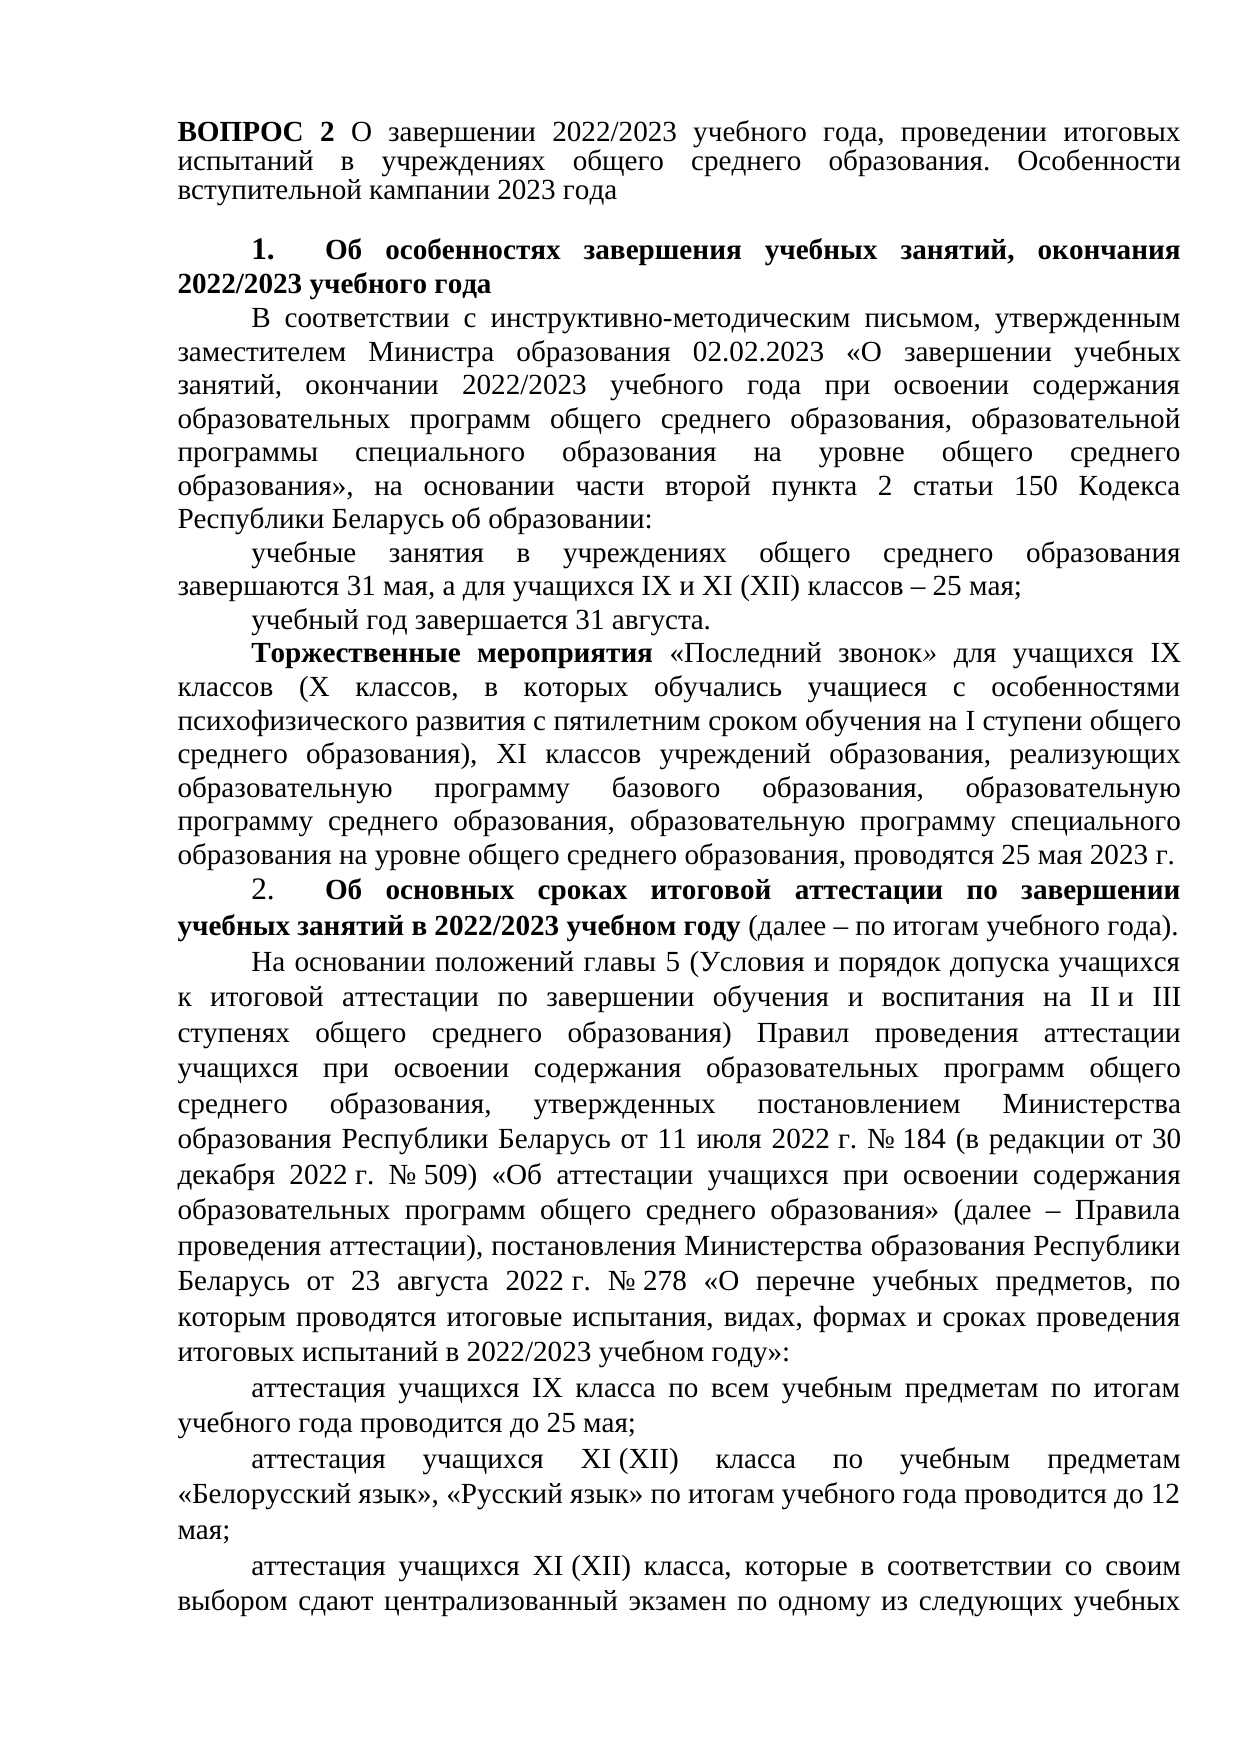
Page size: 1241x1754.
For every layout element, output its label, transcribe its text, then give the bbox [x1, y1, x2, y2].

text учебный год завершается 31 августа. [177, 602, 1181, 636]
text Торжественные мероприятия «Последний звонок» для учащихся IX классов (Х классов, в которых обучались учащиеся с особенностями психофизического развития с пятилетним сроком обучения на I ступени общего среднего образования), XI классов учреждений образования, реализующих образовательную программу базового образования, образовательную программу среднего образования, образовательную программу специального образования на уровне общего среднего образования, проводятся 25 мая 2023 г. [177, 636, 1181, 870]
list На основании положений главы 5 (Условия и порядок допуска учащихся к итоговой аттестации по завершении обучения и воспитания на II и III ступенях общего среднего образования) Правил проведения аттестации учащихся при освоении содержания образовательных программ общего среднего образования, утвержденных постановлением Министерства образования Республики Беларусь от 11 июля 2022 г. № 184 (в редакции от 30 декабря 2022 г. № 509) «Об аттестации учащихся при освоении содержания образовательных программ общего среднего образования» (далее – Правила проведения аттестации), постановления Министерства образования Республики Беларусь от 23 августа 2022 г. № 278 «О перечне учебных предметов, по которым проводятся итоговые испытания, видах, формах и сроках проведения итоговых испытаний в 2022/2023 учебном году»: [177, 944, 1181, 1368]
list Об основных сроках итоговой аттестации по завершении учебных занятий в 2022/2023 учебном году (далее – по итогам учебного года). [177, 870, 1181, 942]
text аттестация учащихся XI (XII) класса по учебным предметам «Белорусский язык», «Русский язык» по итогам учебного года проводится до 12 мая; [177, 1441, 1181, 1546]
list Об особенностях завершения учебных занятий, окончания 2022/2023 учебного года [177, 231, 1181, 300]
text учебные занятия в учреждениях общего среднего образования завершаются 31 мая, а для учащихся IX и XI (XII) классов – 25 мая; [177, 535, 1181, 602]
text В соответствии с инструктивно-методическим письмом, утвержденным заместителем Министра образования 02.02.2023 «О завершении учебных занятий, окончании 2022/2023 учебного года при освоении содержания образовательных программ общего среднего образования, образовательной программы специального образования на уровне общего среднего образования», на основании части второй пункта 2 статьи 150 Кодекса Республики Беларусь об образовании: [177, 300, 1181, 535]
text ВОПРОС 2 О завершении 2022/2023 учебного года, проведении итоговых испытаний в учреждениях общего среднего образования. Особенности вступительной кампании 2023 года [177, 118, 1181, 206]
text аттестация учащихся IX класса по всем учебным предметам по итогам учебного года проводится до 25 мая; [177, 1370, 1181, 1439]
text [177, 1548, 1181, 1617]
